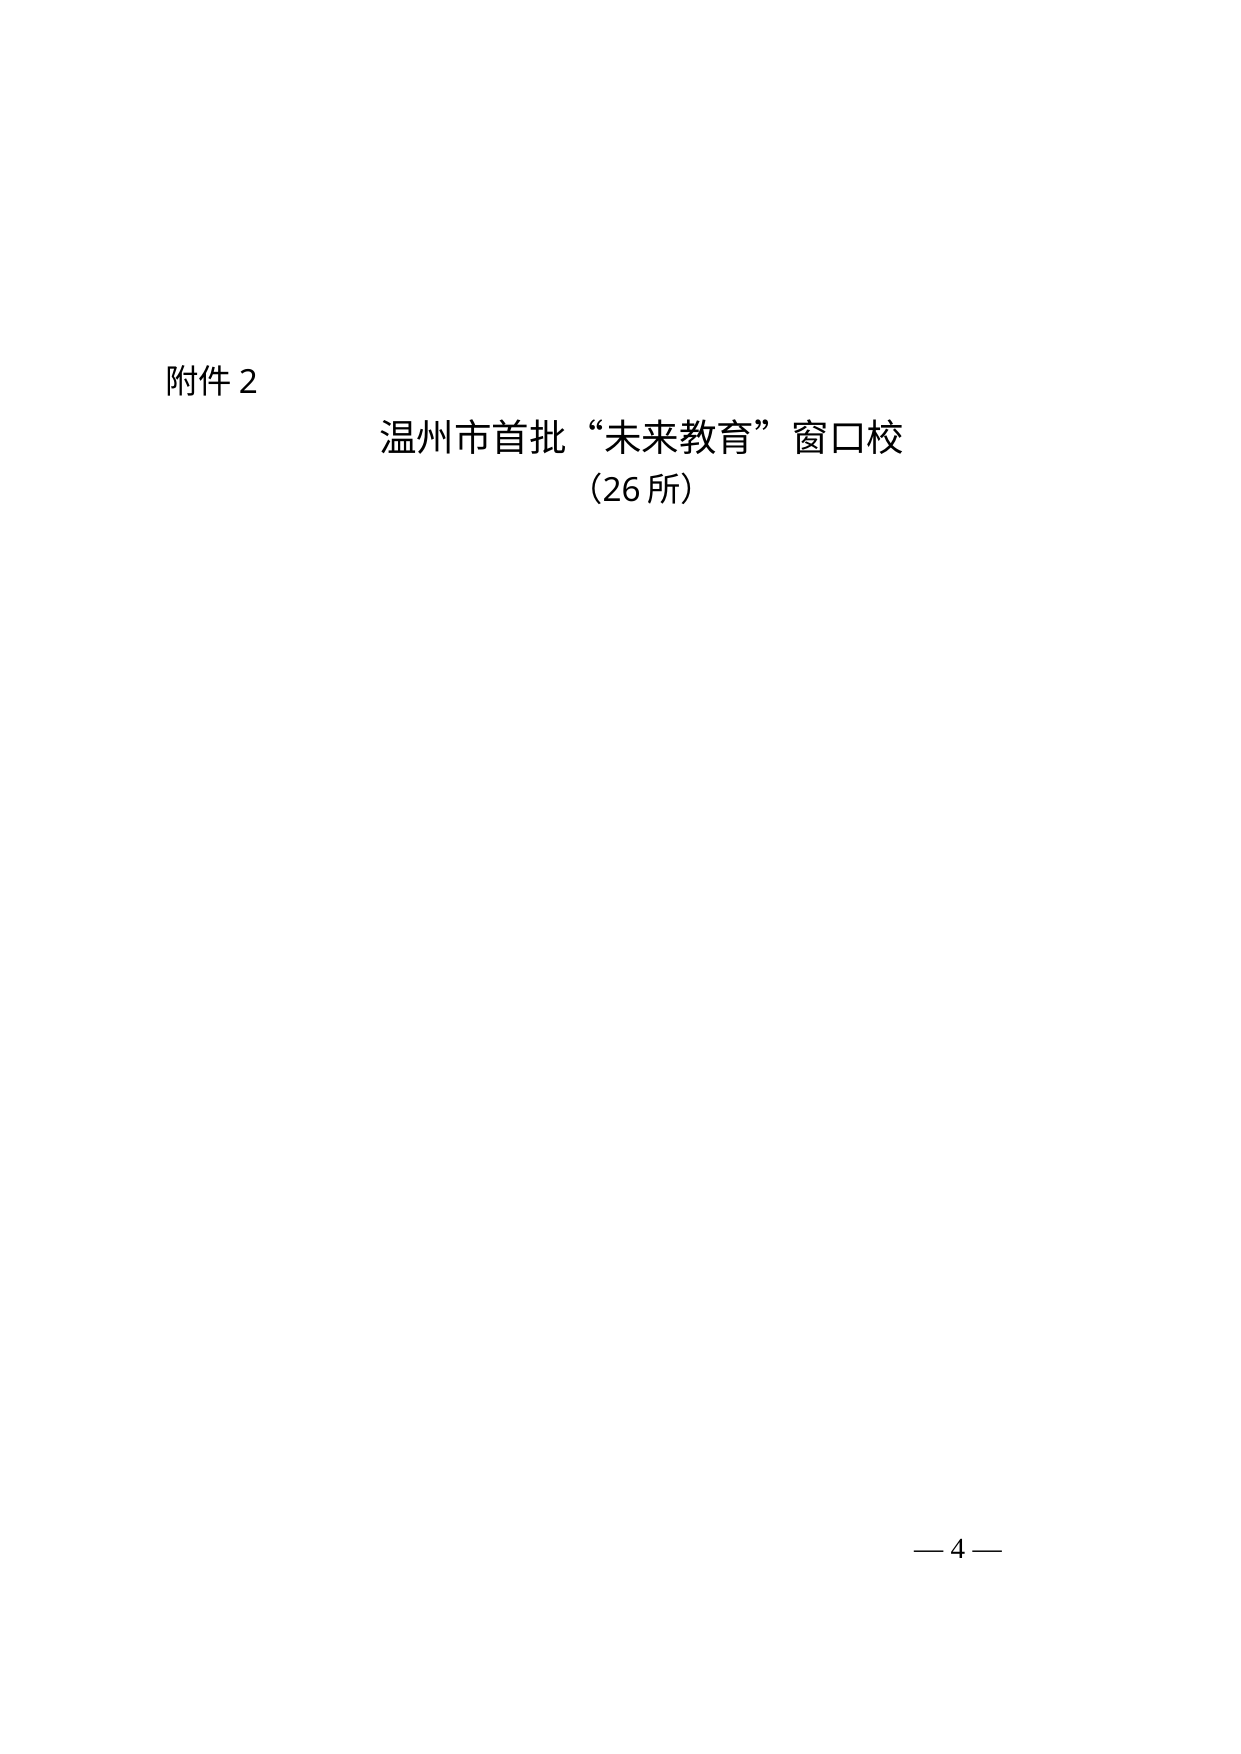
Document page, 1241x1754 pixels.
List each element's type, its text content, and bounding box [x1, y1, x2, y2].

text （26所） [165, 463, 1117, 511]
text 附件2 [165, 350, 1117, 408]
text 温州市首批“未来教育”窗口校 [165, 408, 1117, 463]
